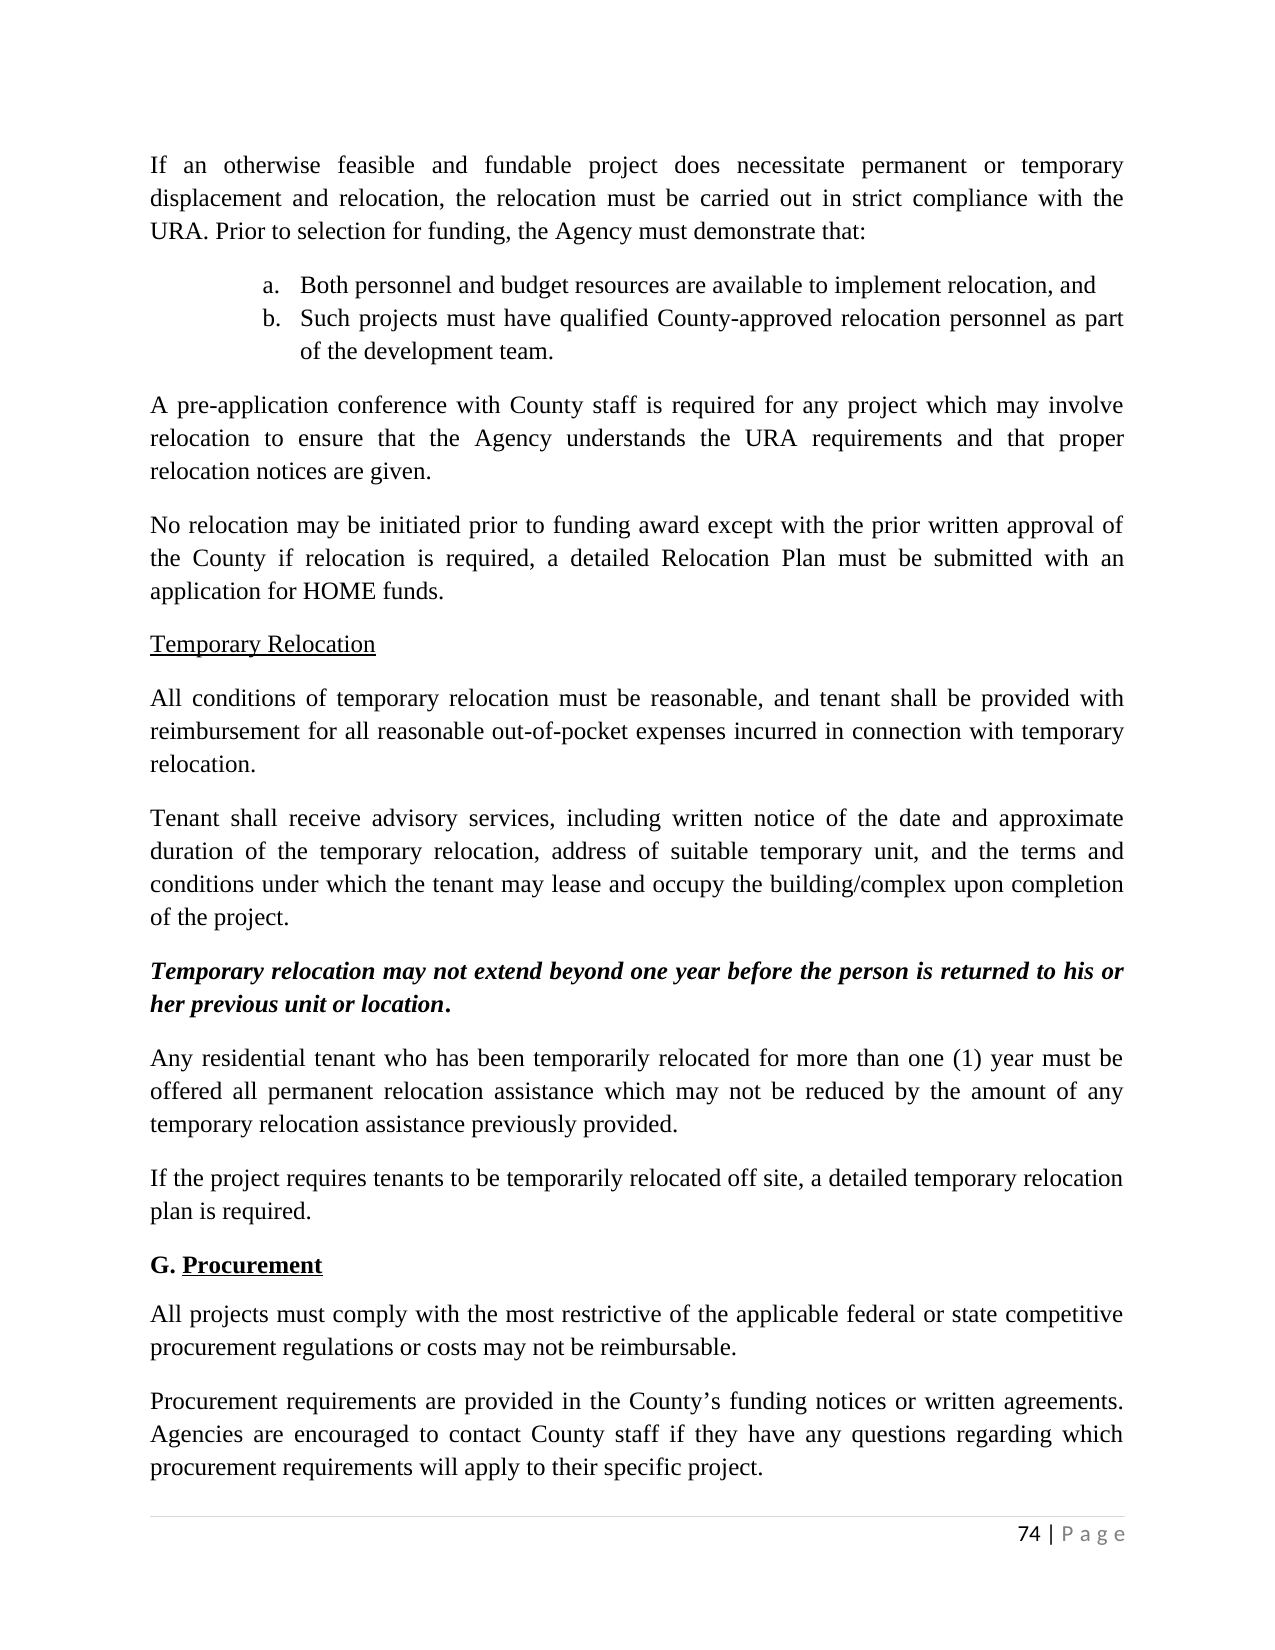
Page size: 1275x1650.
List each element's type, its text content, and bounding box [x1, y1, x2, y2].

list Such projects must have qualified County-approved relocation personnel as part of the development team. [262, 303, 1125, 365]
text No relocation may be initiated prior to funding award except with the prior written approval of the County if relocation is required, a detailed Relocation Plan must be submitted with an application for HOME funds. [150, 510, 1125, 604]
text Procurement requirements are provided in the County’s funding notices or written agreements. Agencies are encouraged to contact County staff if they have any questions regarding which procurement requirements will apply to their specific project. [150, 1386, 1125, 1481]
text All conditions of temporary relocation must be reasonable, and tenant shall be provided with reimbursement for all reasonable out-of-pocket expenses incurred in connection with temporary relocation. [150, 683, 1125, 778]
text Tenant shall receive advisory services, including written notice of the date and approximate duration of the temporary relocation, address of suitable temporary unit, and the terms and conditions under which the tenant may lease and occupy the building/complex upon completion of the project. [150, 803, 1125, 931]
text All projects must comply with the most restrictive of the applicable federal or state competitive procurement regulations or costs may not be reimbursable. [150, 1299, 1125, 1361]
text If the project requires tenants to be temporarily relocated off site, a detailed temporary relocation plan is required. [150, 1163, 1125, 1225]
list Both personnel and budget resources are available to implement relocation, and [262, 270, 1125, 299]
text A pre-application conference with County staff is required for any project which may involve relocation to ensure that the Agency understands the URA requirements and that proper relocation notices are given. [150, 390, 1125, 484]
text If an otherwise feasible and fundable project does necessitate permanent or temporary displacement and relocation, the relocation must be carried out in strict compliance with the URA. Prior to selection for funding, the Agency must demonstrate that: [150, 150, 1125, 245]
text Temporary relocation may not extend beyond one year before the person is returned to his or her previous unit or location. [150, 956, 1125, 1018]
text G. Procurement [150, 1250, 1125, 1279]
text Temporary Relocation [150, 629, 1125, 658]
text Any residential tenant who has been temporarily relocated for more than one (1) year must be offered all permanent relocation assistance which may not be reduced by the amount of any temporary relocation assistance previously provided. [150, 1043, 1125, 1138]
